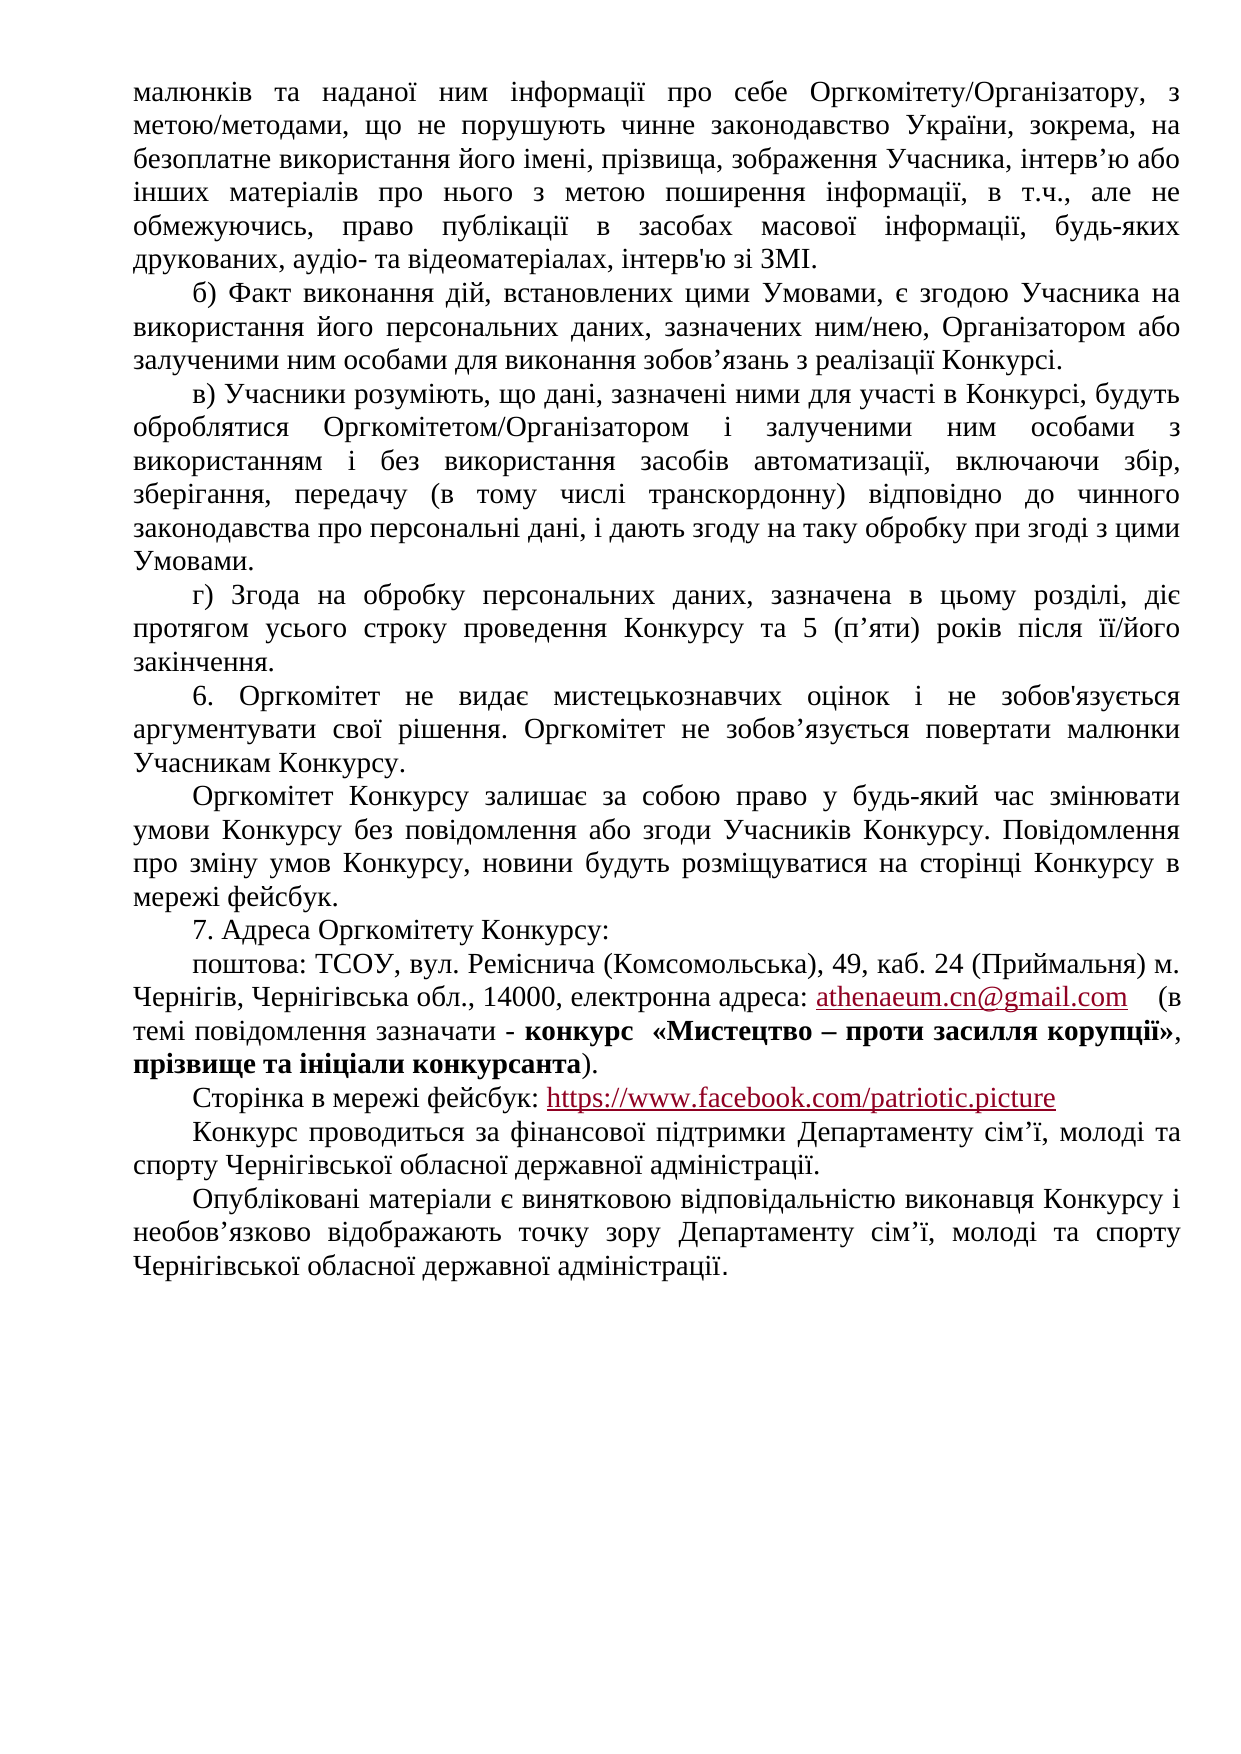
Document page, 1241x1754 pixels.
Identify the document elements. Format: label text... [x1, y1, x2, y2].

text 7. Адреса Оргкомітету Конкурсу: [133, 912, 1181, 946]
text б) Факт виконання дій, встановлених цими Умовами, є згодою Учасника на використання його персональних даних, зазначених ним/нею, Організатором або залученими ним особами для виконання зобов’язань з реалізації Конкурсі. [133, 275, 1181, 376]
text поштова: ТСОУ, вул. Реміснича (Комсомольська), 49, каб. 24 (Приймальня) м. Чернігів, Чернігівська обл., 14000, електронна адреса: athenaeum.cn@gmail.com (в темі повідомлення зазначати - конкурс «Мистецтво – проти засилля корупції», прізвище та ініціали конкурсанта). [133, 946, 1181, 1080]
text Сторінка в мережі фейсбук: https://www.facebook.com/patriotic.picture [133, 1080, 1181, 1114]
text Опубліковані матеріали є винятковою відповідальністю виконавця Конкурсу і необов’язково відображають точку зору Департаменту сім’ї, молоді та спорту Чернігівської обласної державної адміністрації. [133, 1181, 1181, 1281]
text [133, 74, 1181, 275]
text Конкурс проводиться за фінансової підтримки Департаменту сім’ї, молоді та спорту Чернігівської обласної державної адміністрації. [133, 1114, 1181, 1181]
text в) Учасники розуміють, що дані, зазначені ними для участі в Конкурсі, будуть оброблятися Оргкомітетом/Організатором і залученими ним особами з використанням і без використання засобів автоматизації, включаючи збір, зберігання, передачу (в тому числі транскордонну) відповідно до чинного законодавства про персональні дані, і дають згоду на таку обробку при згоді з цими Умовами. [133, 376, 1181, 577]
text 6. Оргкомітет не видає мистецькознавчих оцінок і не зобов'язується аргументувати свої рішення. Оргкомітет не зобов’язується повертати малюнки Учасникам Конкурсу. [133, 678, 1181, 778]
text Оргкомітет Конкурсу залишає за собою право у будь-який час змінювати умови Конкурсу без повідомлення або згоди Учасників Конкурсу. Повідомлення про зміну умов Конкурсу, новини будуть розміщуватися на сторінці Конкурсу в мережі фейсбук. [133, 778, 1181, 912]
text г) Згода на обробку персональних даних, зазначена в цьому розділі, діє протягом усього строку проведення Конкурсу та 5 (п’яти) років після її/його закінчення. [133, 577, 1181, 678]
